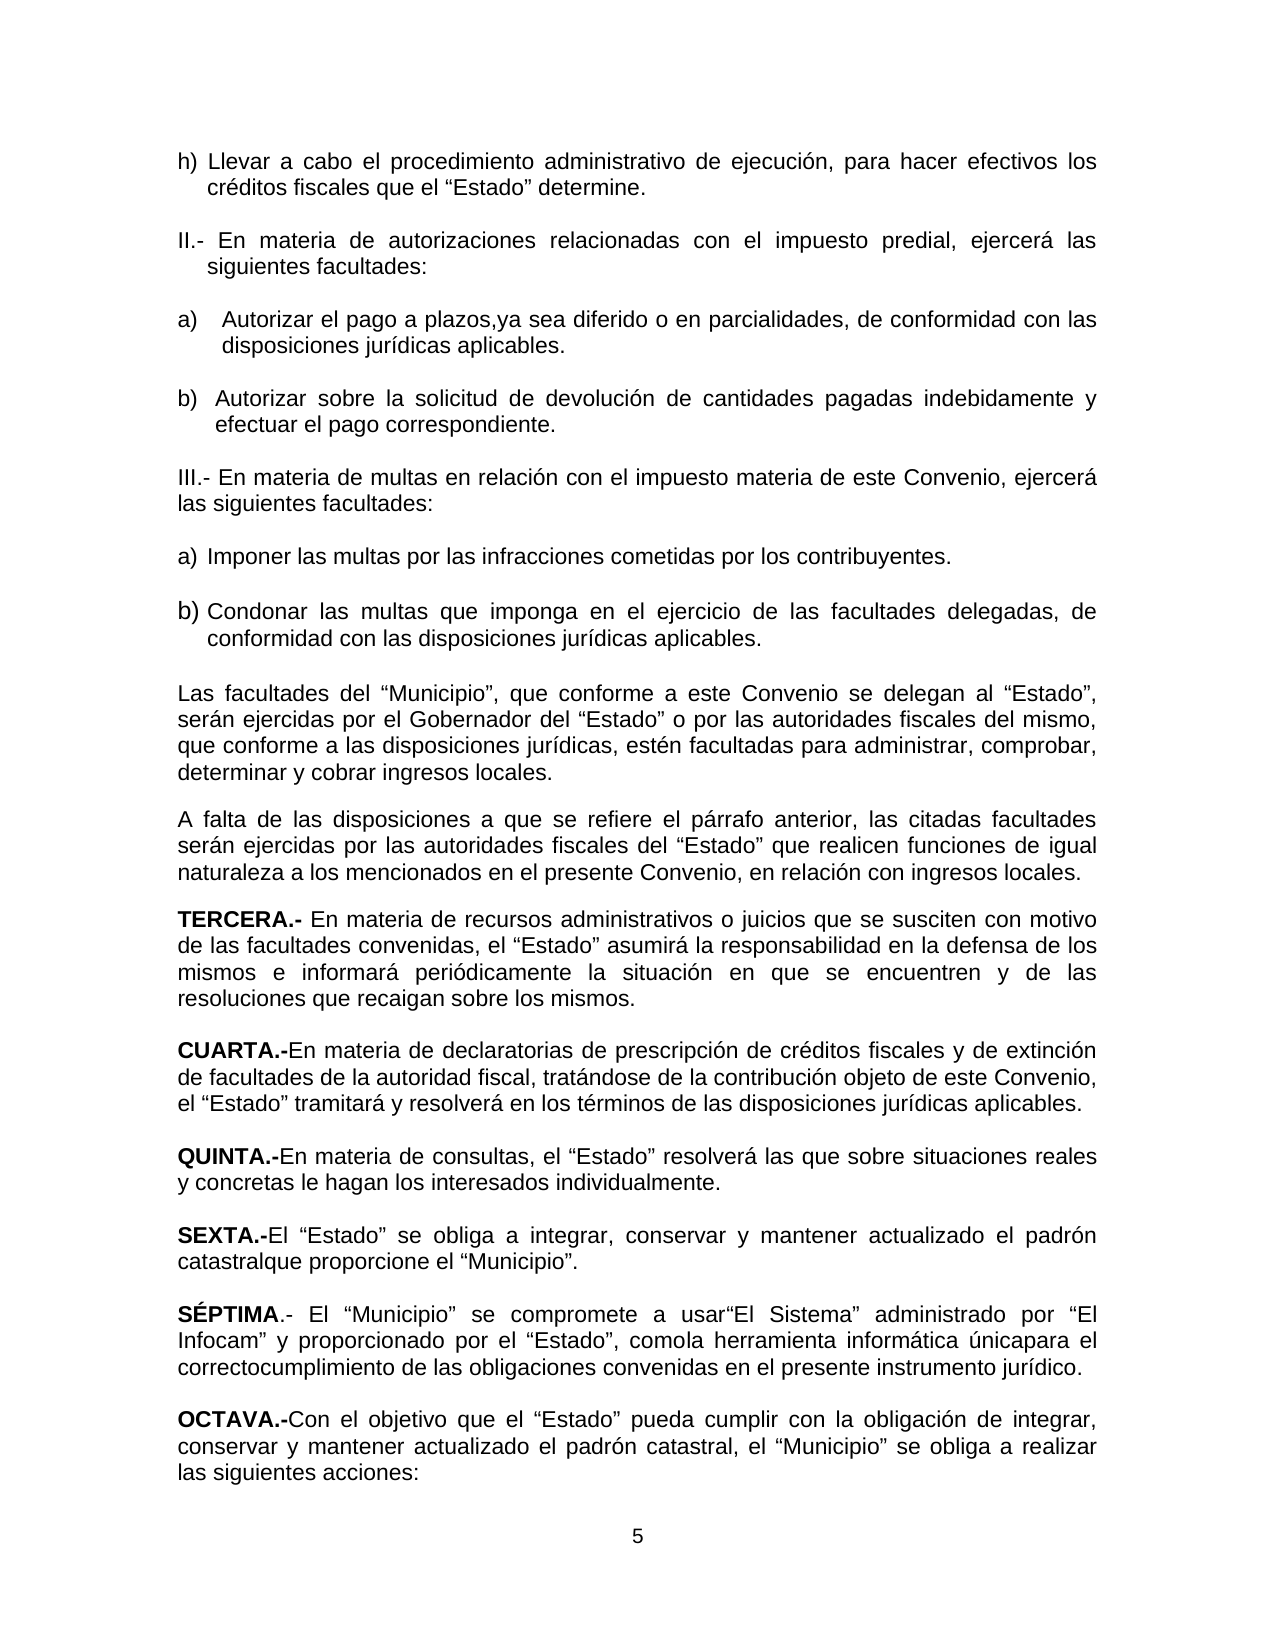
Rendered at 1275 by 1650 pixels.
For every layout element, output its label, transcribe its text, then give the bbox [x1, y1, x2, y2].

list Condonar las multas que imponga en el ejercicio de las facultades delegadas, de conformidad con las disposiciones jurídicas aplicables. [177, 596, 1098, 651]
text CUARTA.-En materia de declaratorias de prescripción de créditos fiscales y de extinción de facultades de la autoridad fiscal, tratándose de la contribución objeto de este Convenio, el “Estado” tramitará y resolverá en los términos de las disposiciones jurídicas aplicables. [177, 1037, 1098, 1117]
text SÉPTIMA.- El “Municipio” se compromete a usar“El Sistema” administrado por “El Infocam” y proporcionado por el “Estado”, comola herramienta informática únicapara el correctocumplimiento de las obligaciones convenidas en el presente instrumento jurídico. [177, 1301, 1098, 1380]
list Autorizar sobre la solicitud de devolución de cantidades pagadas indebidamente y efectuar el pago correspondiente. [177, 385, 1098, 438]
text OCTAVA.-Con el objetivo que el “Estado” pueda cumplir con la obligación de integrar, conservar y mantener actualizado el padrón catastral, el “Municipio” se obliga a realizar las siguientes acciones: [177, 1406, 1098, 1486]
text SEXTA.-El “Estado” se obliga a integrar, conservar y mantener actualizado el padrón catastralque proporcione el “Municipio”. [177, 1222, 1098, 1275]
text III.- En materia de multas en relación con el impuesto materia de este Convenio, ejercerá las siguientes facultades: [177, 464, 1098, 517]
text QUINTA.-En materia de consultas, el “Estado” resolverá las que sobre situaciones reales y concretas le hagan los interesados individualmente. [177, 1143, 1098, 1196]
text h) Llevar a cabo el procedimiento administrativo de ejecución, para hacer efectivos los créditos fiscales que el “Estado” determine. [177, 148, 1098, 200]
list II.- En materia de autorizaciones relacionadas con el impuesto predial, ejercerá las siguientes facultades: [177, 227, 1098, 279]
text A falta de las disposiciones a que se refiere el párrafo anterior, las citadas facultades serán ejercidas por las autoridades fiscales del “Estado” que realicen funciones de igual naturaleza a los mencionados en el presente Convenio, en relación con ingresos locales. [177, 806, 1098, 885]
text Las facultades del “Municipio”, que conforme a este Convenio se delegan al “Estado”, serán ejercidas por el Gobernador del “Estado” o por las autoridades fiscales del mismo, que conforme a las disposiciones jurídicas, estén facultadas para administrar, comprobar, determinar y cobrar ingresos locales. [177, 679, 1098, 785]
list Imponer las multas por las infracciones cometidas por los contribuyentes. [177, 543, 1098, 569]
list Autorizar el pago a plazos,ya sea diferido o en parcialidades, de conformidad con las disposiciones jurídicas aplicables. [177, 306, 1098, 358]
text TERCERA.- En materia de recursos administrativos o juicios que se susciten con motivo de las facultades convenidas, el “Estado” asumirá la responsabilidad en la defensa de los mismos e informará periódicamente la situación en que se encuentren y de las resoluciones que recaigan sobre los mismos. [177, 906, 1098, 1011]
